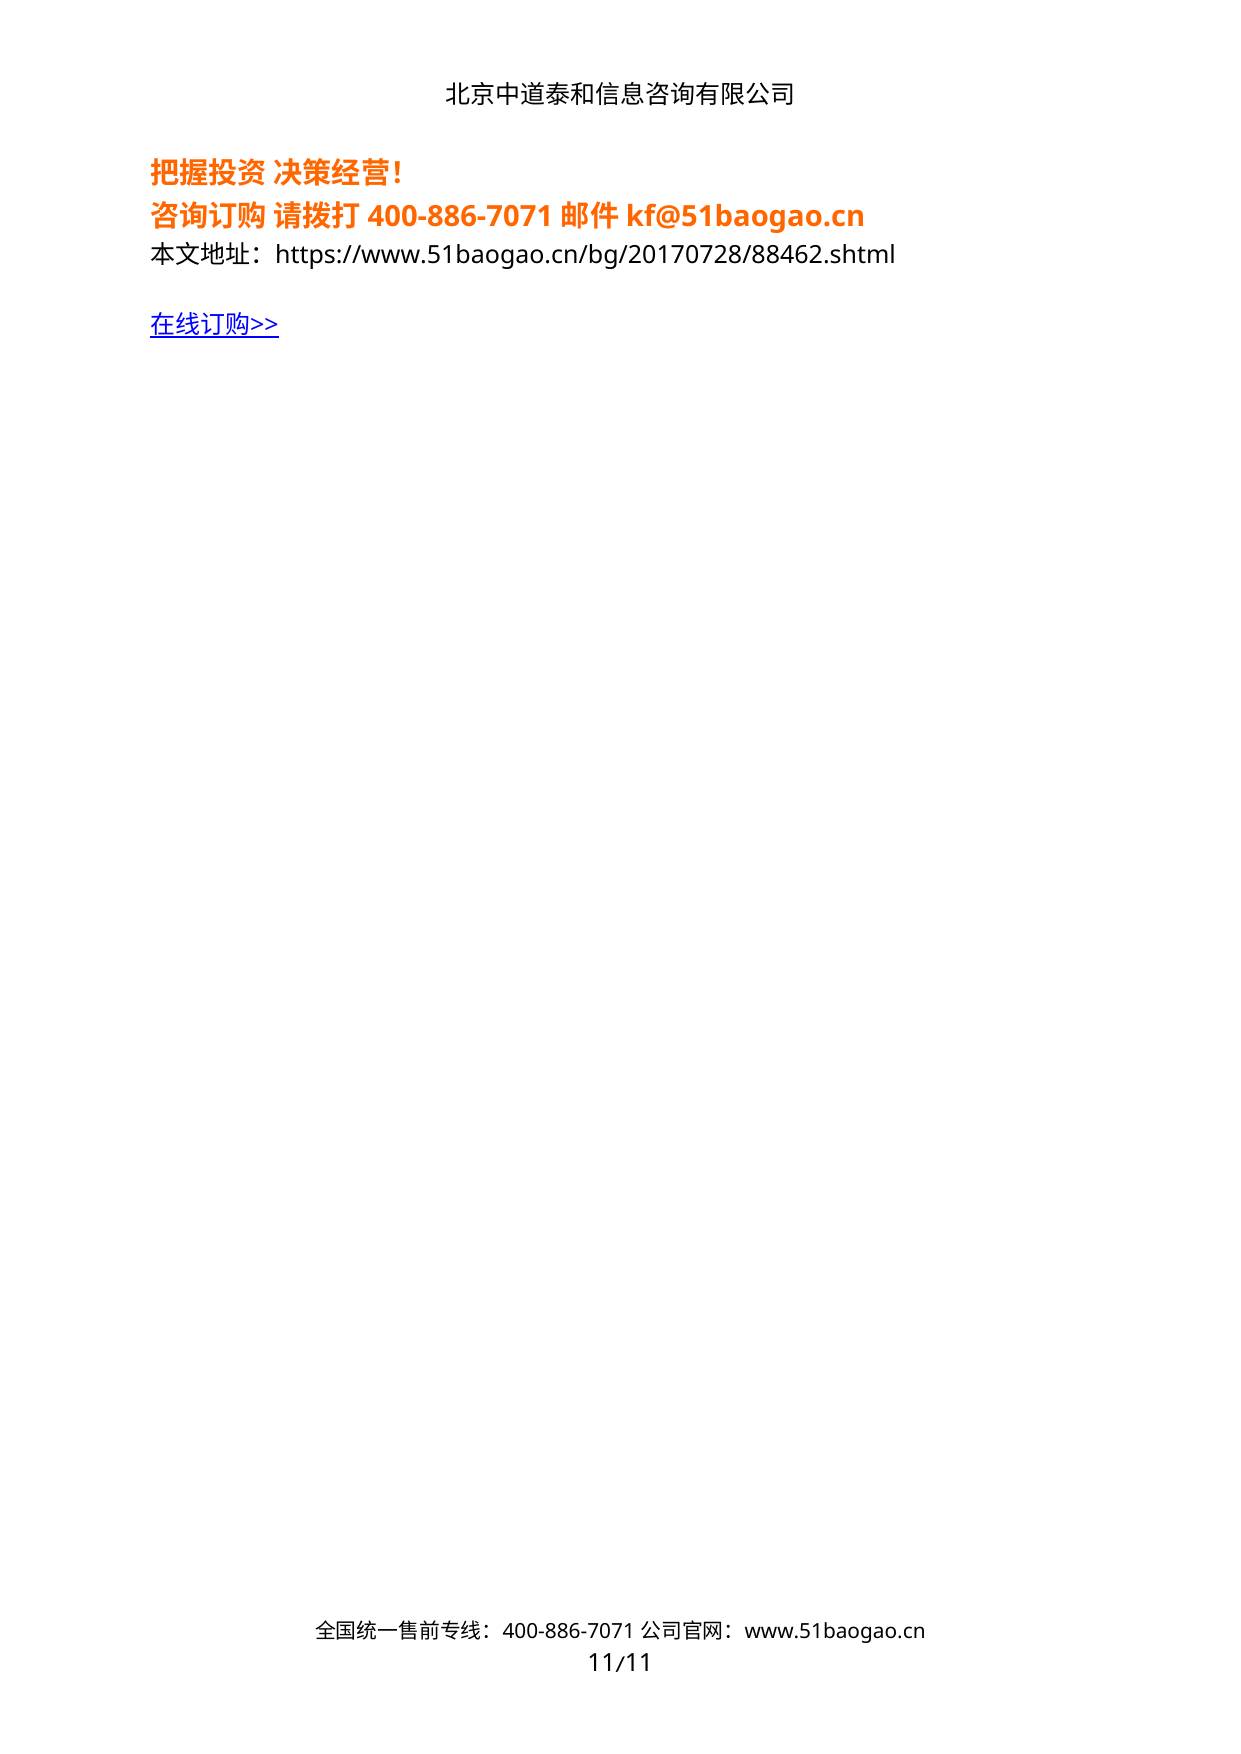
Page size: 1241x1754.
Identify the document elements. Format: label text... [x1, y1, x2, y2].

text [150, 150, 1090, 271]
text 在线订购>> [150, 271, 1090, 341]
